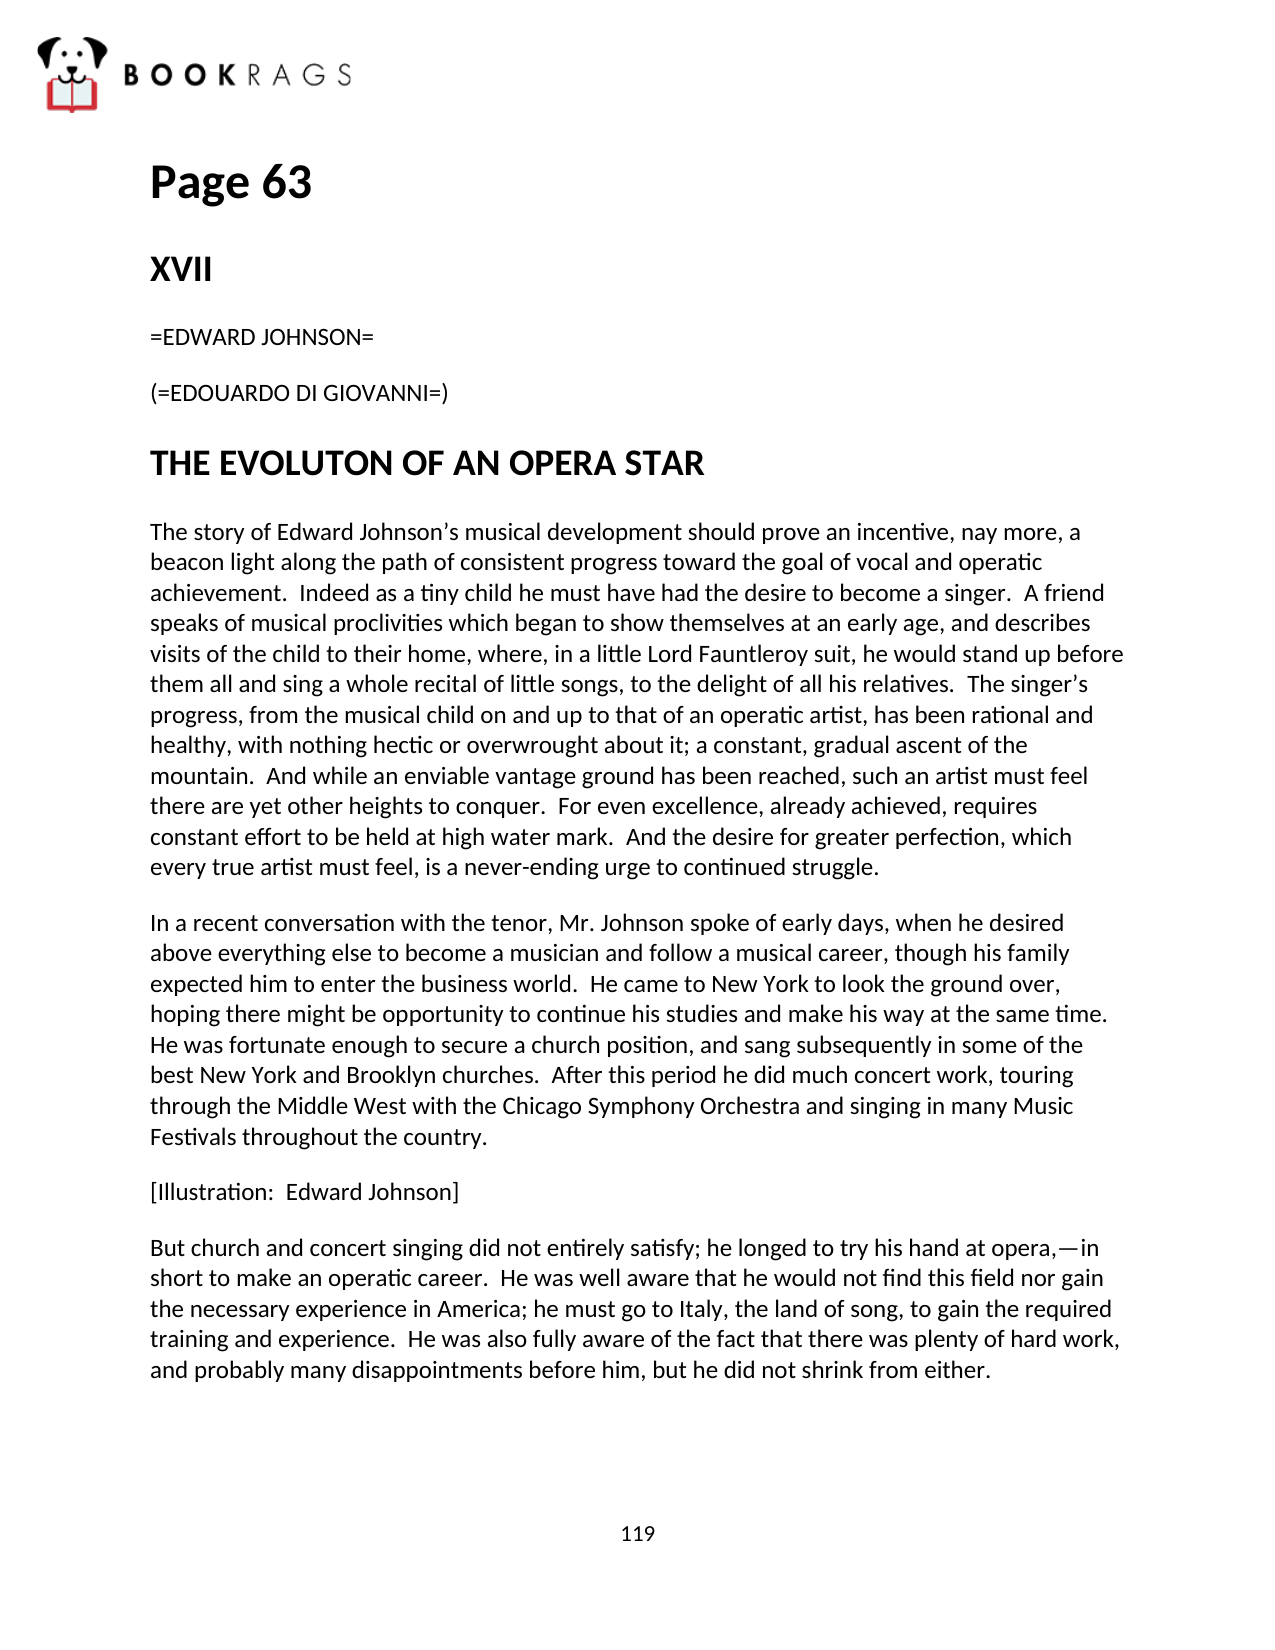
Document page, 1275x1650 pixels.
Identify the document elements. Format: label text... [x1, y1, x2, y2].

text Page 63 [150, 150, 1125, 211]
text The story of Edward Johnson’s musical development should prove an incentive, nay more, a beacon light along the path of consistent progress toward the goal of vocal and operatic achievement. Indeed as a tiny child he must have had the desire to become a singer. A friend speaks of musical proclivities which began to show themselves at an early age, and describes visits of the child to their home, where, in a little Lord Fauntleroy suit, he would stand up before them all and sing a whole recital of little songs, to the delight of all his relatives. The singer’s progress, from the musical child on and up to that of an operatic artist, has been rational and healthy, with nothing hectic or overwrought about it; a constant, gradual ascent of the mountain. And while an enviable vantage ground has been reached, such an artist must feel there are yet other heights to conquer. For even excellence, already achieved, requires constant effort to be held at high water mark. And the desire for greater perfection, which every true artist must feel, is a never-ending urge to continued struggle. [150, 516, 1125, 882]
text THE EVOLUTON OF AN OPERA STAR [150, 439, 1125, 484]
text =EDWARD JOHNSON= [150, 322, 1125, 352]
text (=EDOUARDO DI GIOVANNI=) [150, 377, 1125, 408]
text [Illustration: Edward Johnson] [150, 1176, 1125, 1207]
text In a recent conversation with the tenor, Mr. Johnson spoke of early days, when he desired above everything else to become a musician and follow a musical career, though his family expected him to enter the business world. He came to New York to look the ground over, hoping there might be opportunity to continue his studies and make his way at the same time. He was fortunate enough to secure a church position, and sang subsequently in some of the best New York and Brooklyn churches. After this period he did much concert work, touring through the Middle West with the Chicago Symphony Orchestra and singing in many Music Festivals throughout the country. [150, 907, 1125, 1151]
text But church and concert singing did not entirely satisfy; he longed to try his hand at opera,—­in short to make an operatic career. He was well aware that he would not find this field nor gain the necessary experience in America; he must go to Italy, the land of song, to gain the required training and experience. He was also fully aware of the fact that there was plenty of hard work, and probably many disappointments before him, but he did not shrink from either. [150, 1232, 1125, 1384]
text XVII [150, 244, 1125, 290]
picture [37, 37, 351, 113]
